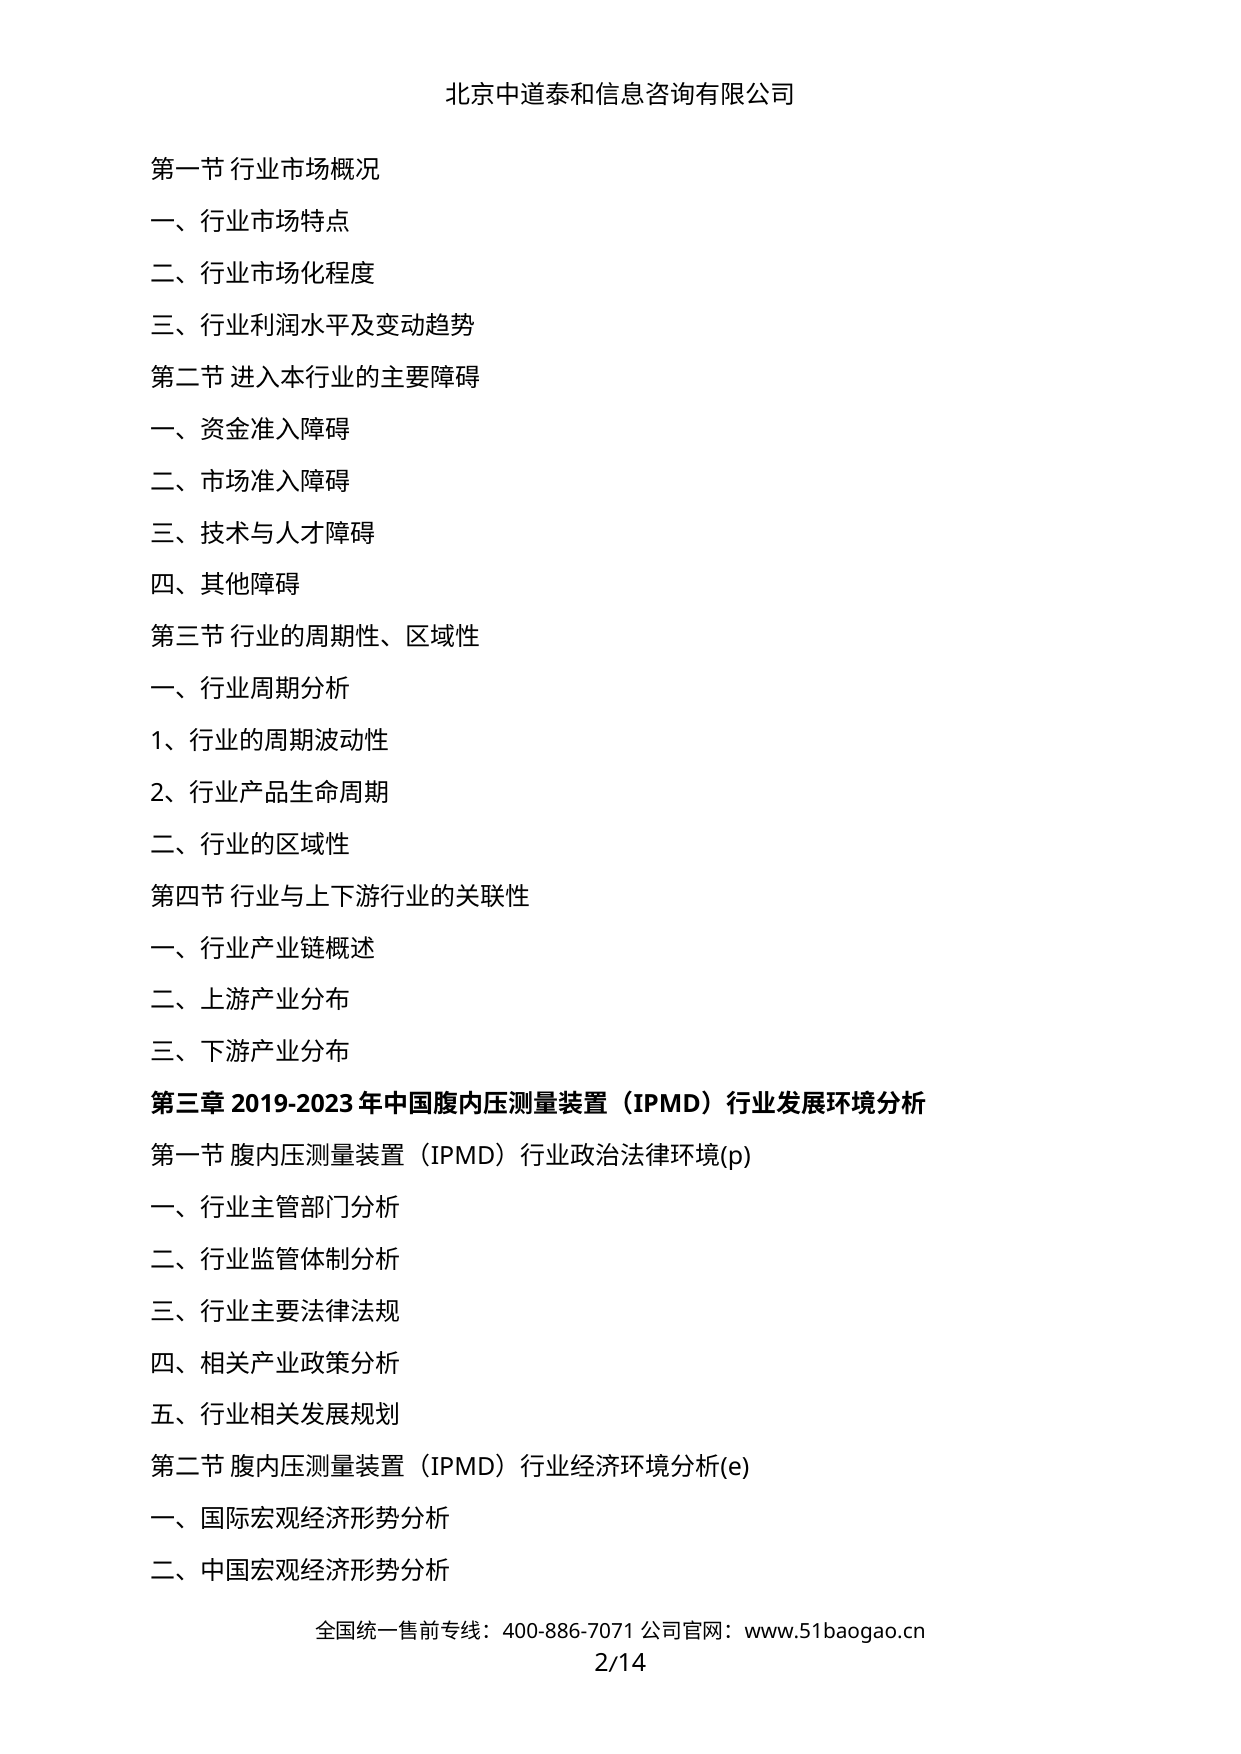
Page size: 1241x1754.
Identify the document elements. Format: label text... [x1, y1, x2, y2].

text 二、行业的区域性 [150, 824, 1090, 861]
text 一、行业产业链概述 [150, 928, 1090, 964]
text 五、行业相关发展规划 [150, 1395, 1090, 1431]
text 一、资金准入障碍 [150, 409, 1090, 446]
text 二、行业监管体制分析 [150, 1239, 1090, 1276]
text 四、相关产业政策分析 [150, 1343, 1090, 1379]
text 第二节 进入本行业的主要障碍 [150, 357, 1090, 394]
text 二、中国宏观经济形势分析 [150, 1551, 1090, 1587]
text 一、国际宏观经济形势分析 [150, 1499, 1090, 1535]
text 第三节 行业的周期性、区域性 [150, 617, 1090, 653]
text 三、下游产业分布 [150, 1032, 1090, 1068]
text 第四节 行业与上下游行业的关联性 [150, 876, 1090, 912]
text 第三章 2019-2023年中国腹内压测量装置（IPMD）行业发展环境分析 [150, 1084, 1090, 1120]
text 四、其他障碍 [150, 565, 1090, 601]
text 第一节 腹内压测量装置（IPMD）行业政治法律环境(p) [150, 1136, 1090, 1172]
text 二、上游产业分布 [150, 980, 1090, 1016]
text 三、行业主要法律法规 [150, 1291, 1090, 1327]
text 二、市场准入障碍 [150, 461, 1090, 497]
text 二、行业市场化程度 [150, 254, 1090, 290]
text 第二节 腹内压测量装置（IPMD）行业经济环境分析(e) [150, 1447, 1090, 1483]
text 一、行业主管部门分析 [150, 1187, 1090, 1224]
text 三、技术与人才障碍 [150, 513, 1090, 549]
text 三、行业利润水平及变动趋势 [150, 306, 1090, 342]
text 第一节 行业市场概况 [150, 150, 1090, 186]
text 一、行业市场特点 [150, 202, 1090, 238]
text 一、行业周期分析 [150, 669, 1090, 705]
text 2、行业产品生命周期 [150, 772, 1090, 809]
text 1、行业的周期波动性 [150, 721, 1090, 757]
